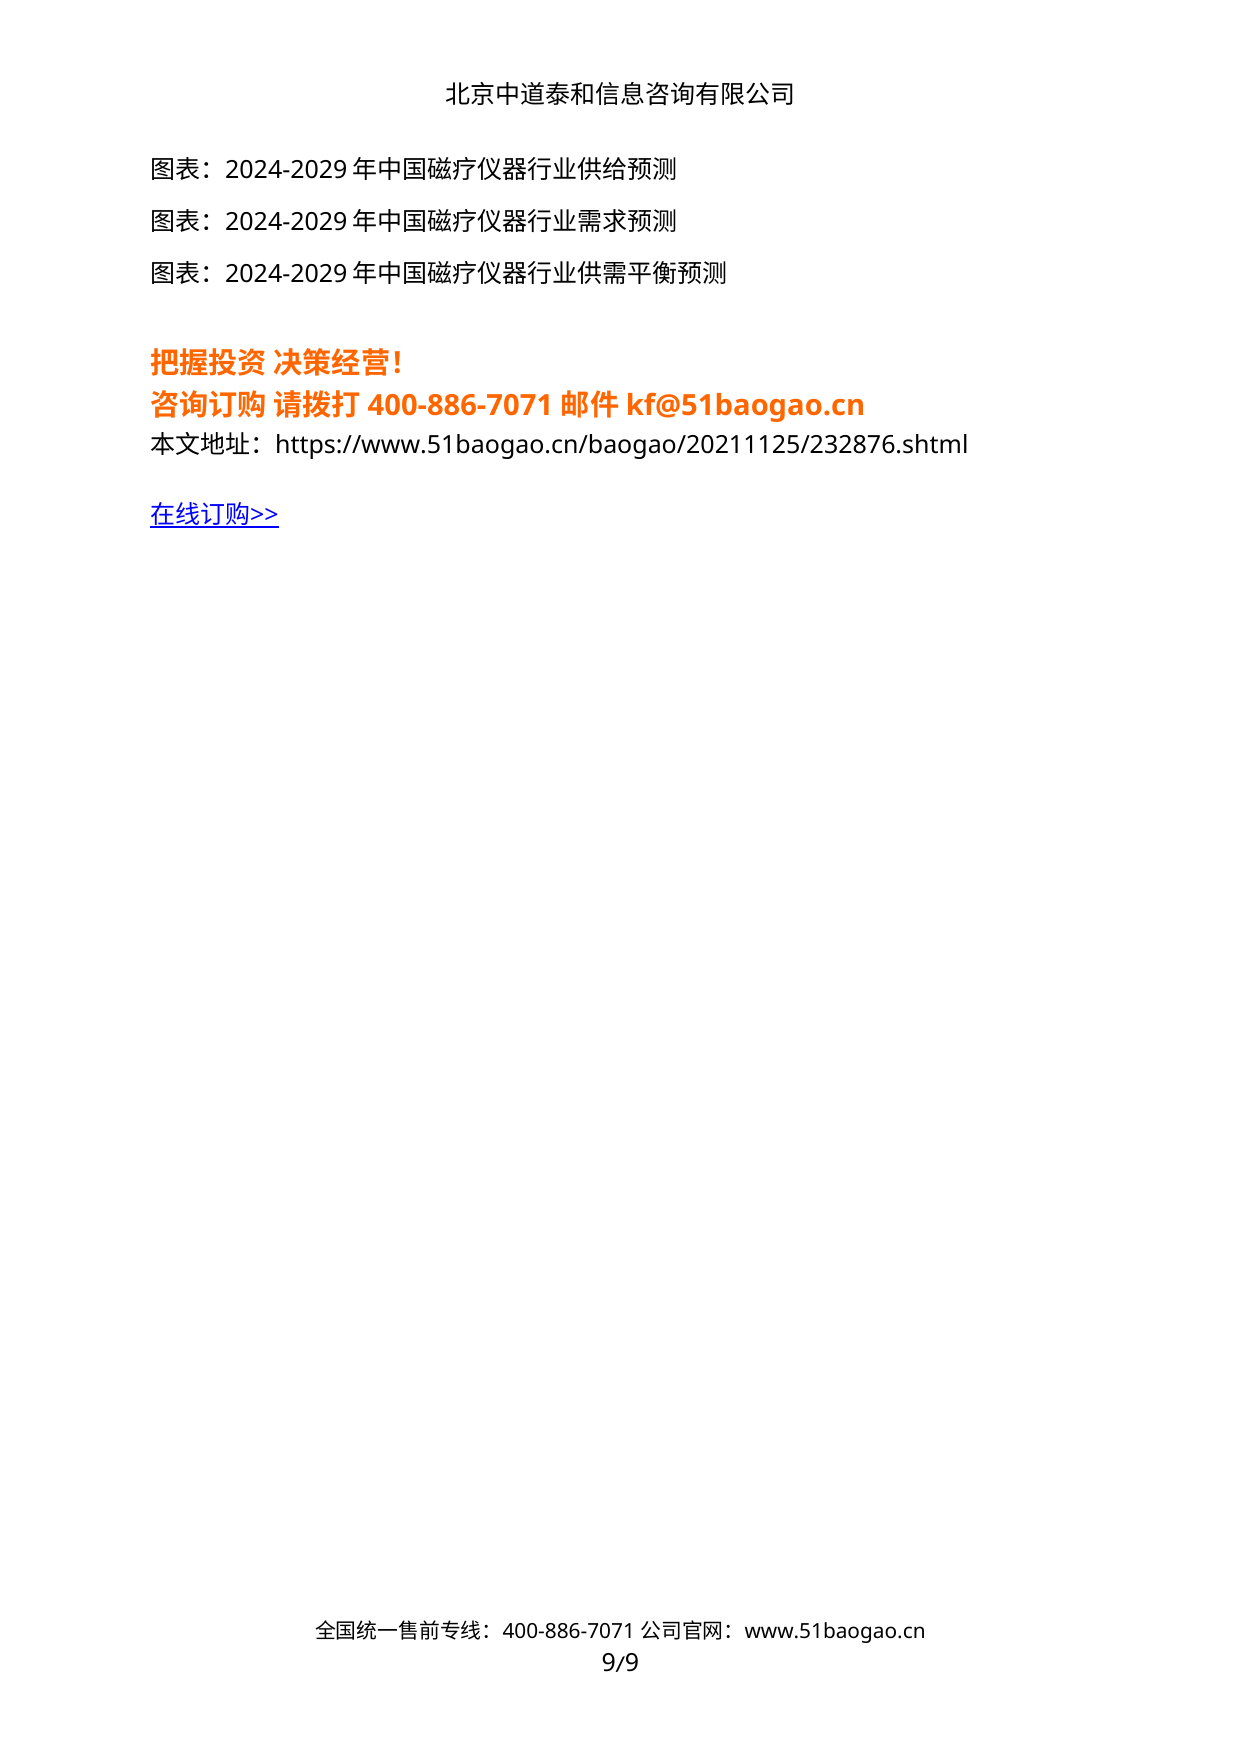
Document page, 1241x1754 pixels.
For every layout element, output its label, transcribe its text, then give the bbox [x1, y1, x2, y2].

text 图表：2024-2029年中国磁疗仪器行业供需平衡预测 [150, 254, 1090, 290]
text 在线订购>> [150, 461, 1090, 531]
text 图表：2024-2029年中国磁疗仪器行业供给预测 [150, 150, 1090, 186]
text 把握投资 决策经营！咨询订购 请拨打 400-886-7071 邮件 kf@51baogao.cn本文地址：https://www.51baogao.cn/baogao/20211125/232876.shtml [150, 306, 1090, 461]
text 图表：2024-2029年中国磁疗仪器行业需求预测 [150, 202, 1090, 238]
